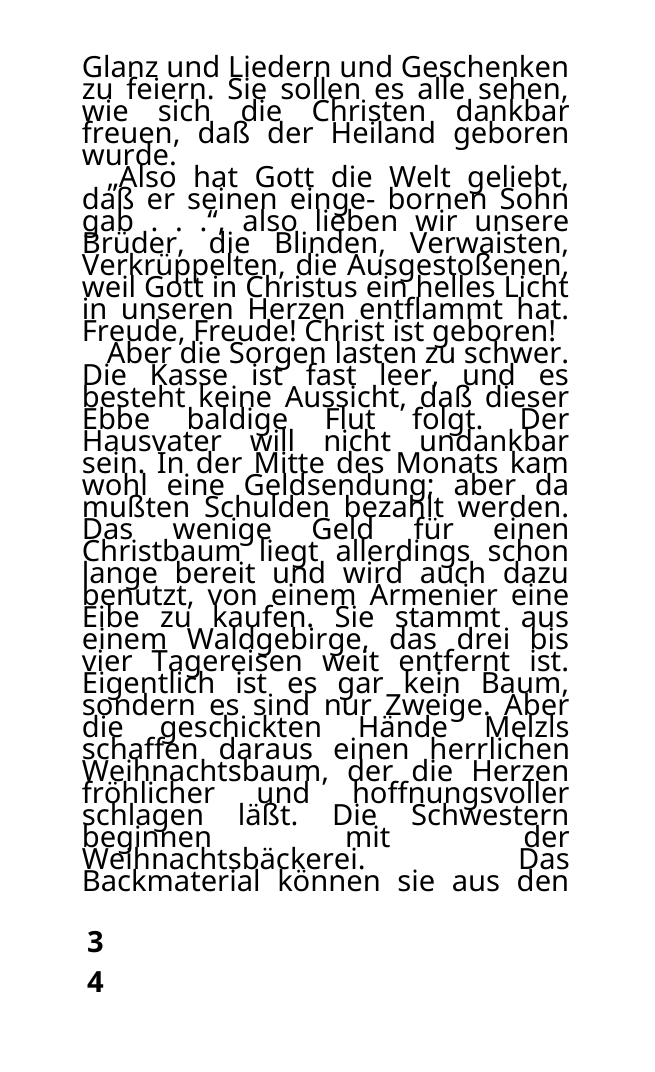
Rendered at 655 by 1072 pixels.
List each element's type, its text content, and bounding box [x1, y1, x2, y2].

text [82, 60, 570, 170]
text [82, 346, 570, 896]
text „Also hat Gott die Welt geliebt, daß er seinen einge- bornen Sohn gab . . .“, also lieben wir unsere Brüder, die Blinden, Verwaisten, Verkrüppelten, die Ausgestoßenen, weil Gott in Christus ein helles Licht in unseren Herzen entflammt hat. Freude, Freude! Christ ist geboren! [82, 170, 570, 346]
